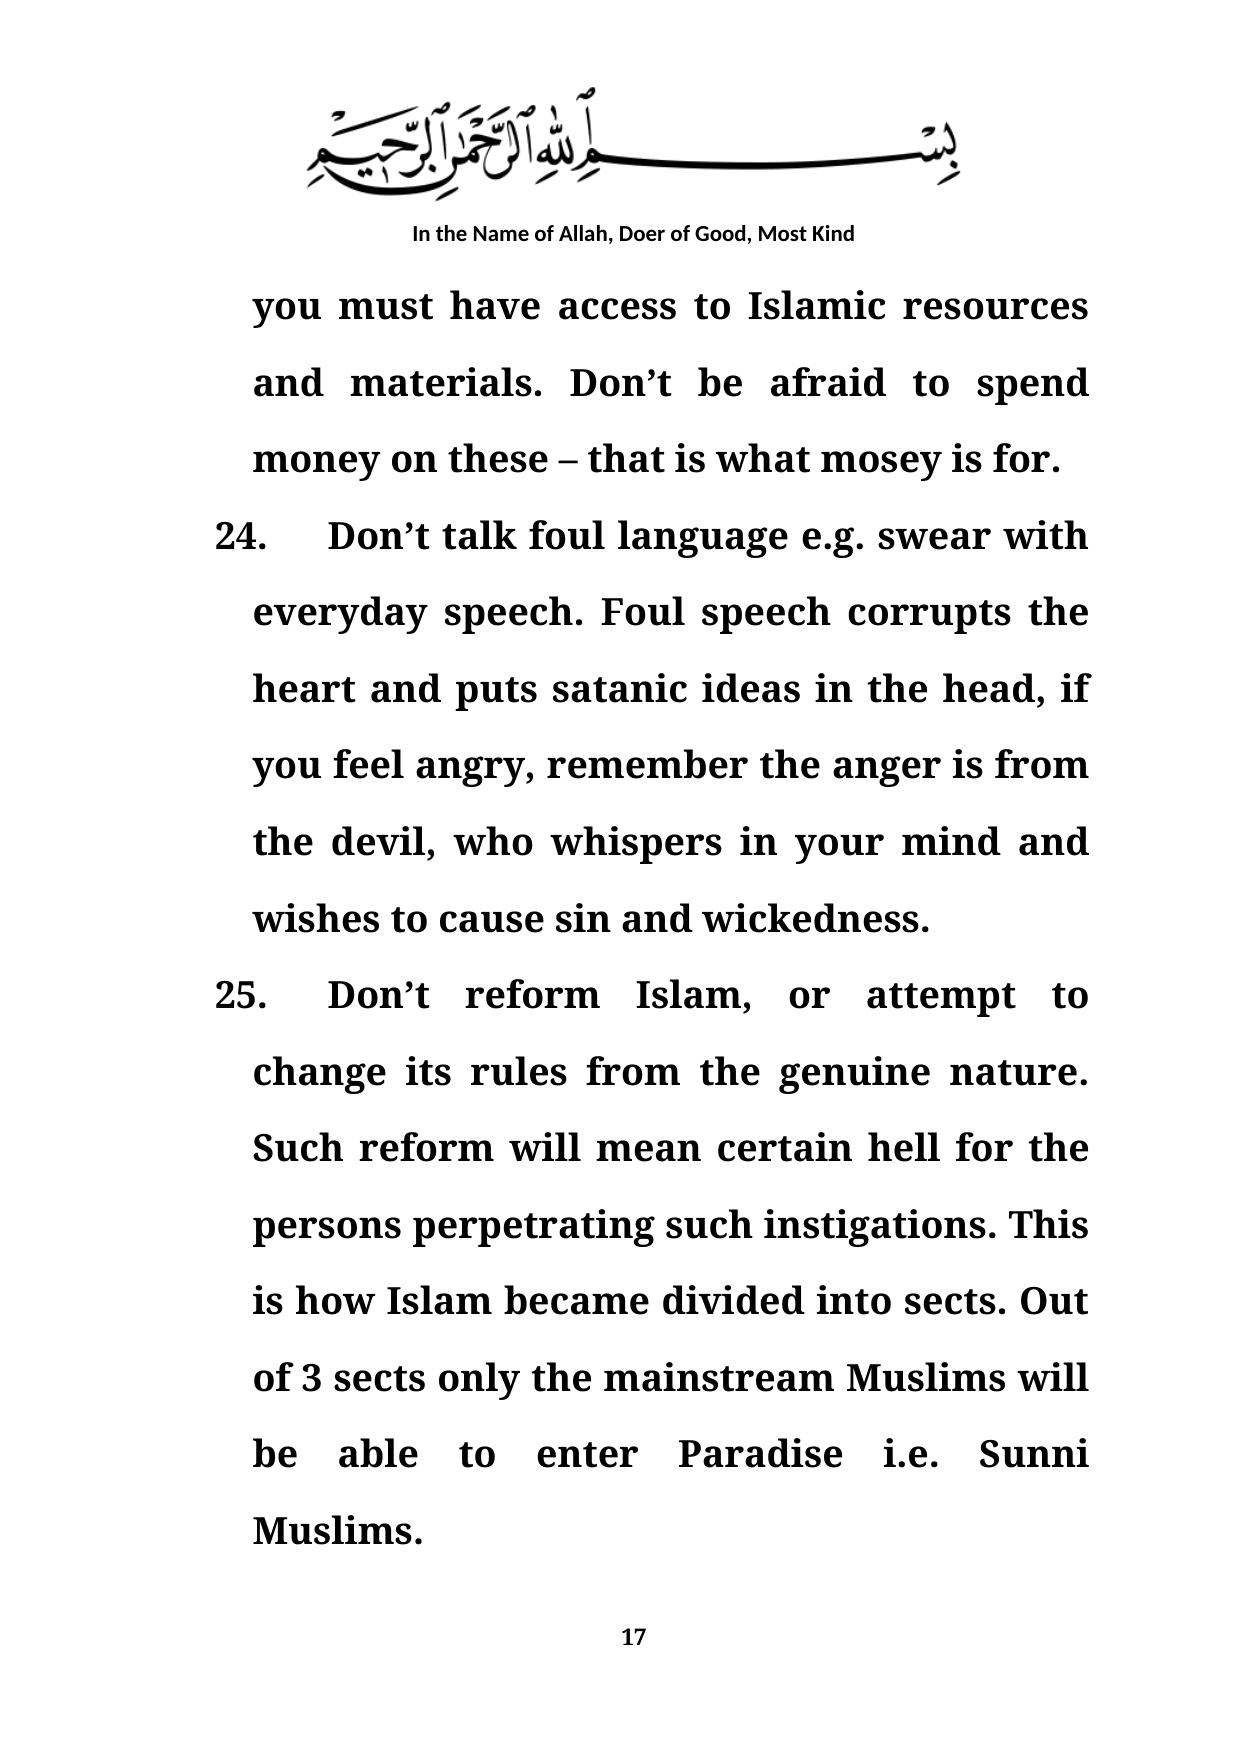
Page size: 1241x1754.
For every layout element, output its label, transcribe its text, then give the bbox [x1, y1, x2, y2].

list Don’t reform Islam, or attempt to change its rules from the genuine nature. Such reform will mean certain hell for the persons perpetrating such instigations. This is how Islam became divided into sects. Out of 3 sects only the mainstream Muslims will be able to enter Paradise i.e. Sunni Muslims. [215, 968, 1090, 1555]
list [215, 279, 1090, 483]
list Don’t talk foul language e.g. swear with everyday speech. Foul speech corrupts the heart and puts satanic ideas in the head, if you feel angry, remember the anger is from the devil, who whispers in your mind and wishes to cause sin and wickedness. [215, 509, 1090, 943]
